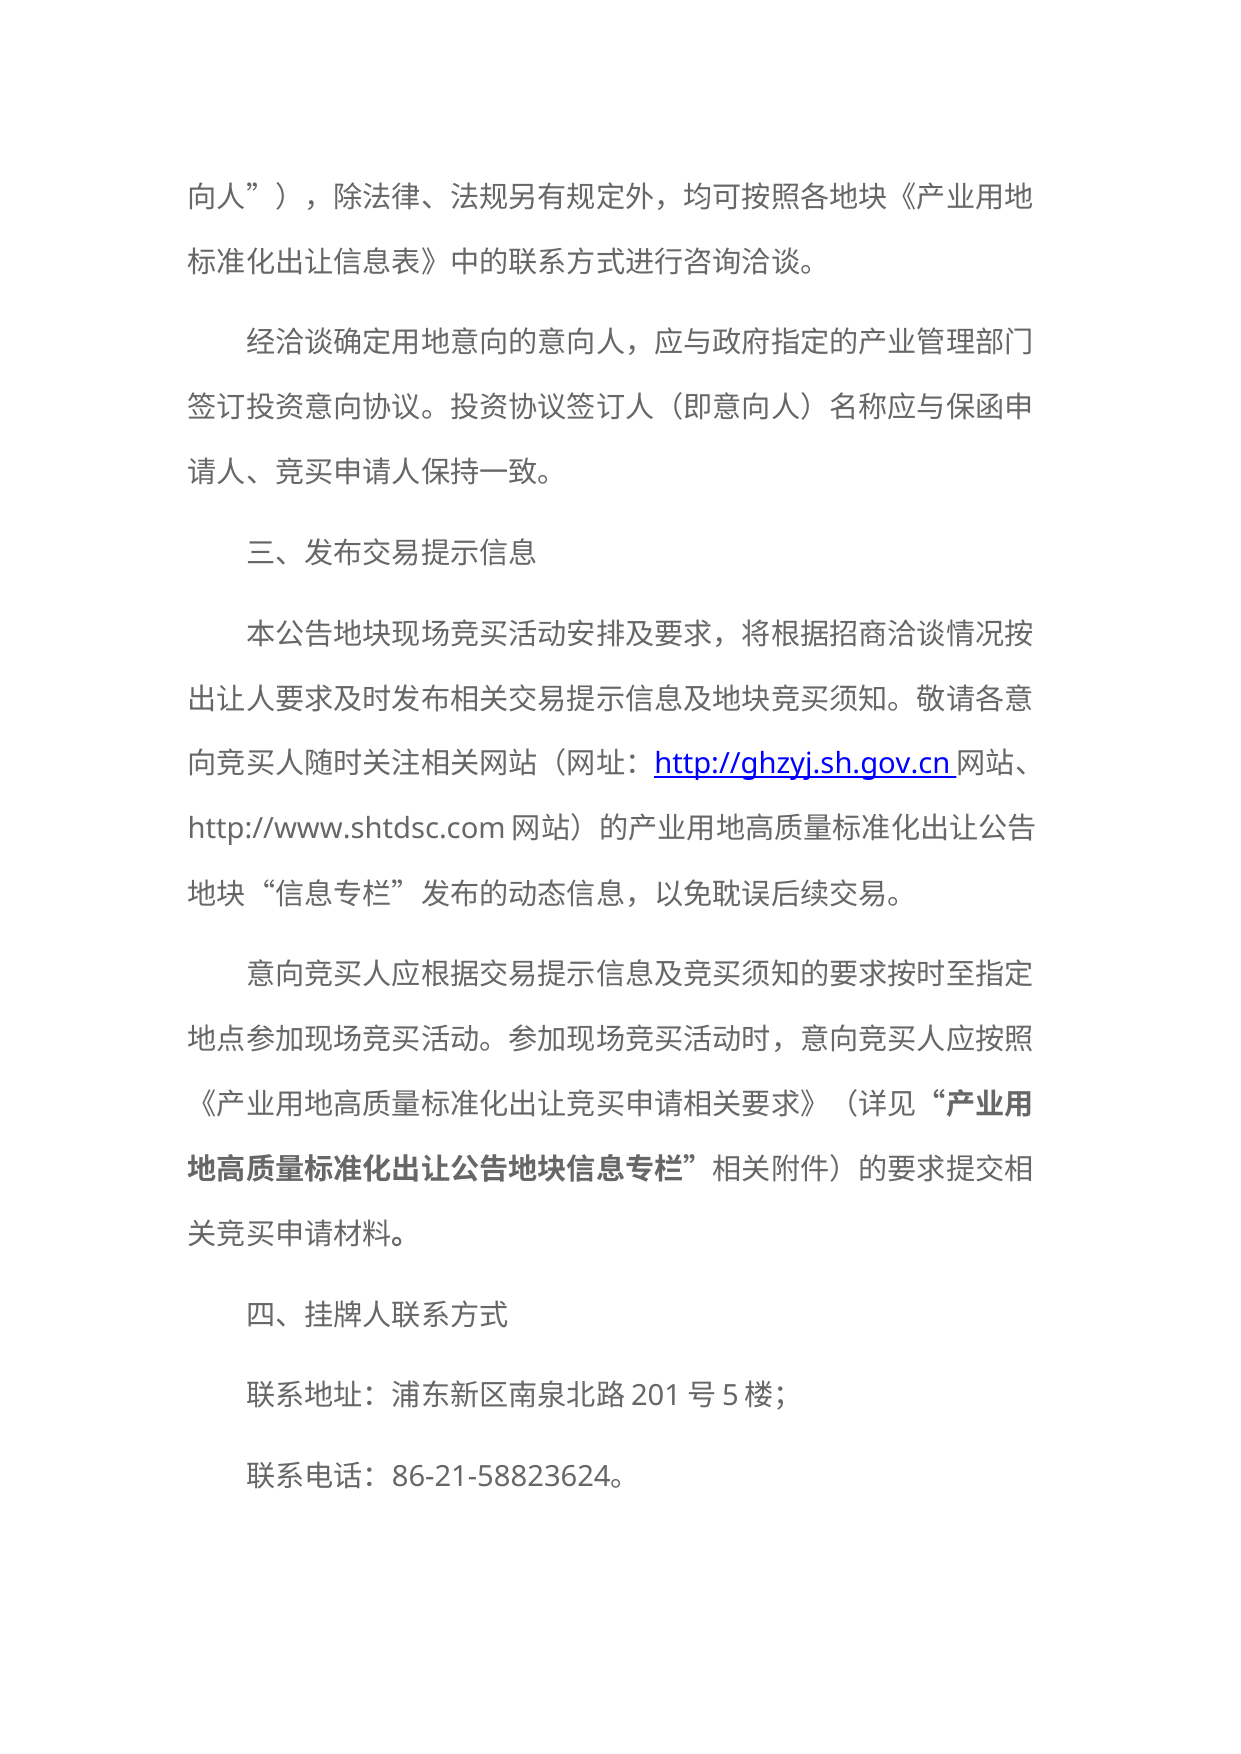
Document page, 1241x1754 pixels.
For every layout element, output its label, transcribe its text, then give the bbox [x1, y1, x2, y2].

text 联系电话：86-21-58823624。 [187, 1441, 1053, 1506]
text 联系地址：浦东新区南泉北路201号5楼； [187, 1361, 1053, 1426]
text 本公告地块现场竞买活动安排及要求，将根据招商洽谈情况按出让人要求及时发布相关交易提示信息及地块竞买须知。敬请各意向竞买人随时关注相关网站（网址：http://ghzyj.sh.gov.cn网站、http://www.shtdsc.com网站）的产业用地高质量标准化出让公告地块“信息专栏”发布的动态信息，以免耽误后续交易。 [187, 599, 1053, 924]
text 经洽谈确定用地意向的意向人，应与政府指定的产业管理部门签订投资意向协议。投资协议签订人（即意向人）名称应与保函申请人、竞买申请人保持一致。 [187, 308, 1053, 503]
text 三、发布交易提示信息 [187, 518, 1053, 583]
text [187, 162, 1053, 292]
text 意向竞买人应根据交易提示信息及竞买须知的要求按时至指定地点参加现场竞买活动。参加现场竞买活动时，意向竞买人应按照《产业用地高质量标准化出让竞买申请相关要求》（详见“产业用地高质量标准化出让公告地块信息专栏”相关附件）的要求提交相关竞买申请材料。 [187, 939, 1053, 1264]
text 四、挂牌人联系方式 [187, 1280, 1053, 1345]
